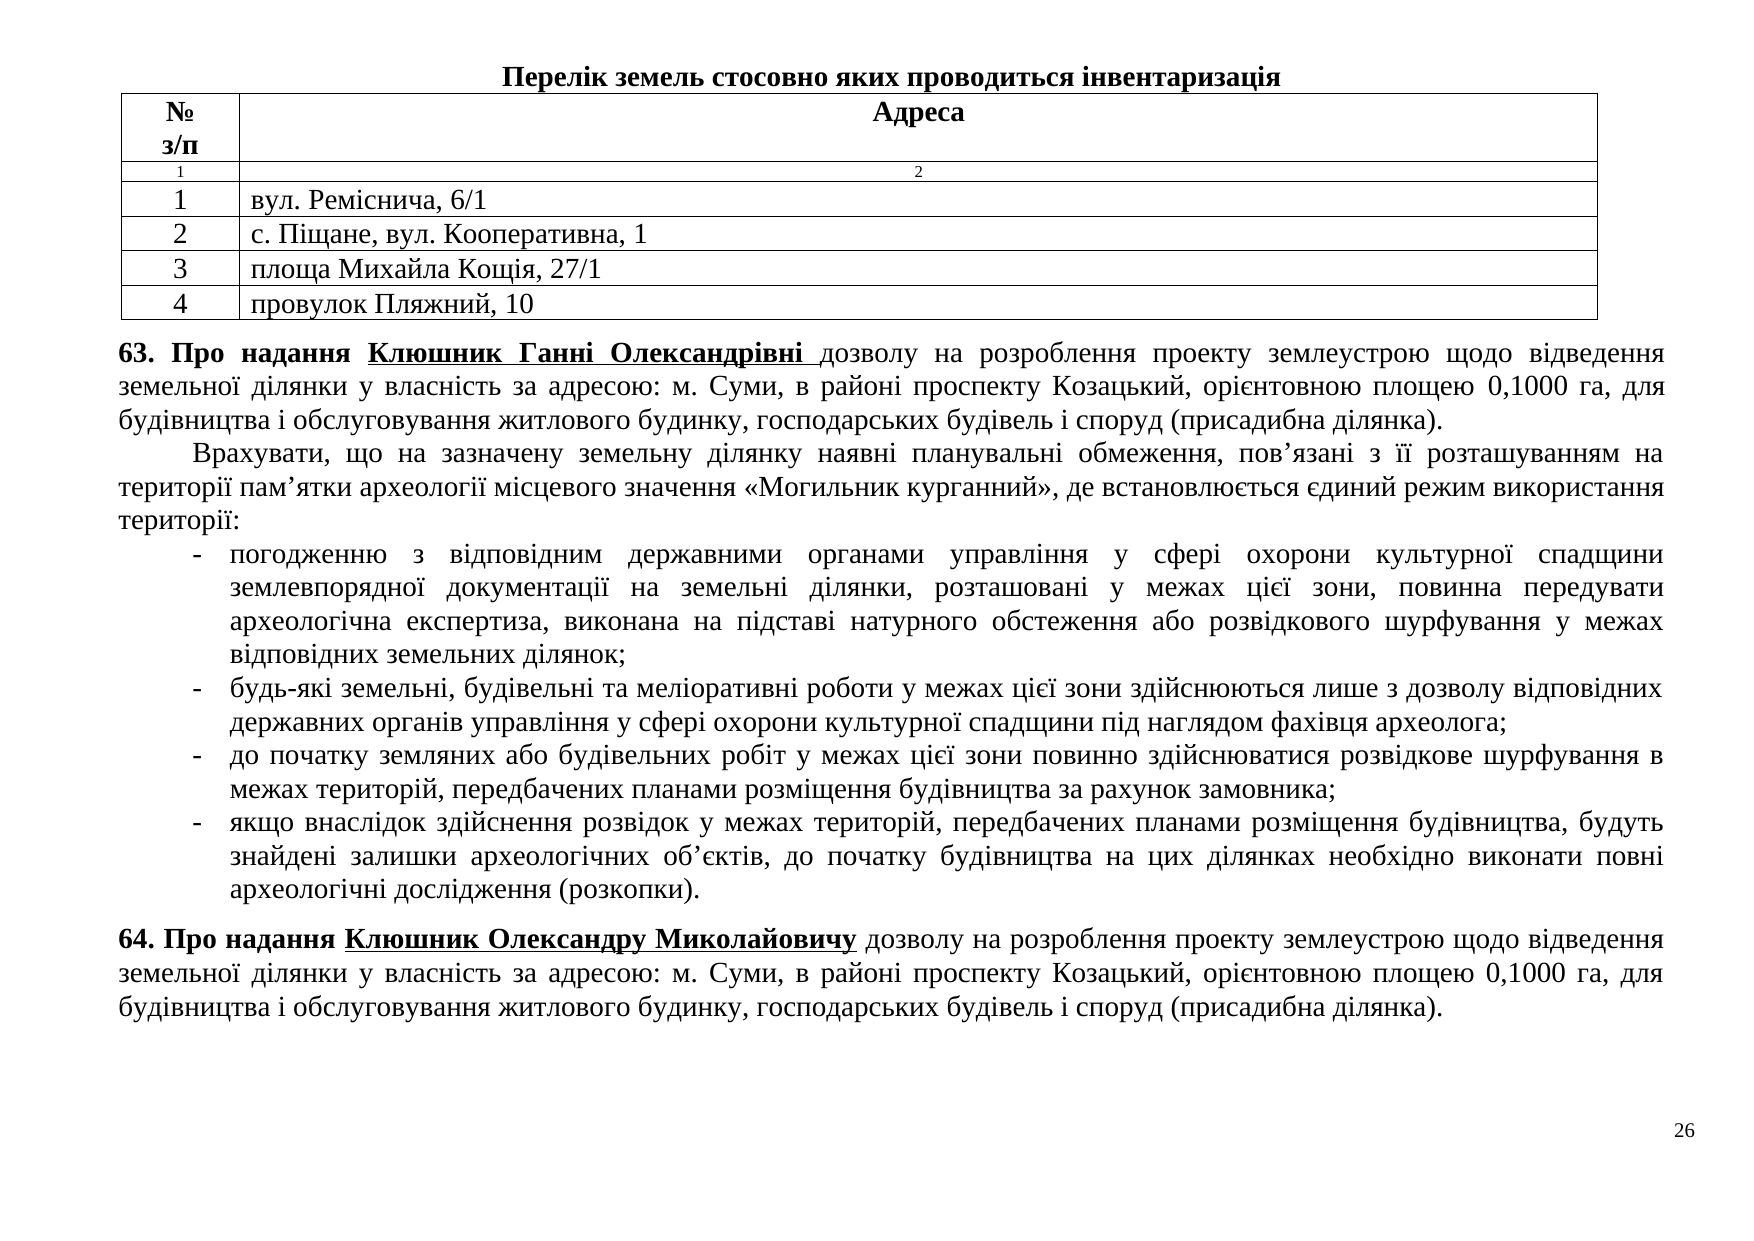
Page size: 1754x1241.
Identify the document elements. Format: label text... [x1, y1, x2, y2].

list будь-які земельні, будівельні та меліоративні роботи у межах цієї зони здійснюються лише з дозволу відповідних державних органів управління у сфері охорони культурної спадщини під наглядом фахівця археолога; [192, 670, 1665, 737]
table_header № з/п [122, 94, 239, 161]
table_cell 1 [122, 162, 239, 181]
table_header Адреса [240, 94, 1597, 161]
text 63. Про надання Клюшник Ганні Олександрівні дозволу на розроблення проекту землеустрою щодо відведення земельної ділянки у власність за адресою: м. Суми, в районі проспекту Козацький, орієнтовною площею 0,1000 га, для будівництва і обслуговування житлового будинку, господарських будівель і споруд (присадибна ділянка). [118, 335, 1665, 435]
text Перелік земель стосовно яких проводиться інвентаризація [118, 59, 1665, 93]
table_cell 3 [122, 251, 239, 285]
table_cell провулок Пляжний, 10 [240, 286, 1597, 319]
table_cell площа Михайла Кощія, 27/1 [240, 251, 1597, 285]
list до початку земляних або будівельних робіт у межах цієї зони повинно здійснюватися розвідкове шурфування в межах територій, передбачених планами розміщення будівництва за рахунок замовника; [192, 737, 1665, 804]
list якщо внаслідок здійснення розвідок у межах територій, передбачених планами розміщення будівництва, будуть знайдені залишки археологічних об’єктів, до початку будівництва на цих ділянках необхідно виконати повні археологічні дослідження (розкопки). [192, 804, 1665, 905]
table_cell вул. Реміснича, 6/1 [240, 182, 1597, 216]
text Врахувати, що на зазначену земельну ділянку наявні планувальні обмеження, пов’язані з її розташуванням на території пам’ятки археології місцевого значення «Могильник курганний», де встановлюється єдиний режим використання території: [118, 435, 1665, 536]
table_cell 4 [122, 286, 239, 319]
table_cell с. Піщане, вул. Кооперативна, 1 [240, 217, 1597, 250]
table_cell 2 [122, 217, 239, 250]
text 64. Про надання Клюшник Олександру Миколайовичу дозволу на розроблення проекту землеустрою щодо відведення земельної ділянки у власність за адресою: м. Суми, в районі проспекту Козацький, орієнтовною площею 0,1000 га, для будівництва і обслуговування житлового будинку, господарських будівель і споруд (присадибна ділянка). [118, 922, 1665, 1022]
table_cell 2 [240, 162, 1597, 181]
list погодженню з відповідним державними органами управління у сфері охорони культурної спадщини землевпорядної документації на земельні ділянки, розташовані у межах цієї зони, повинна передувати археологічна експертиза, виконана на підставі натурного обстеження або розвідкового шурфування у межах відповідних земельних ділянок; [192, 536, 1665, 670]
table_cell 1 [122, 182, 239, 216]
